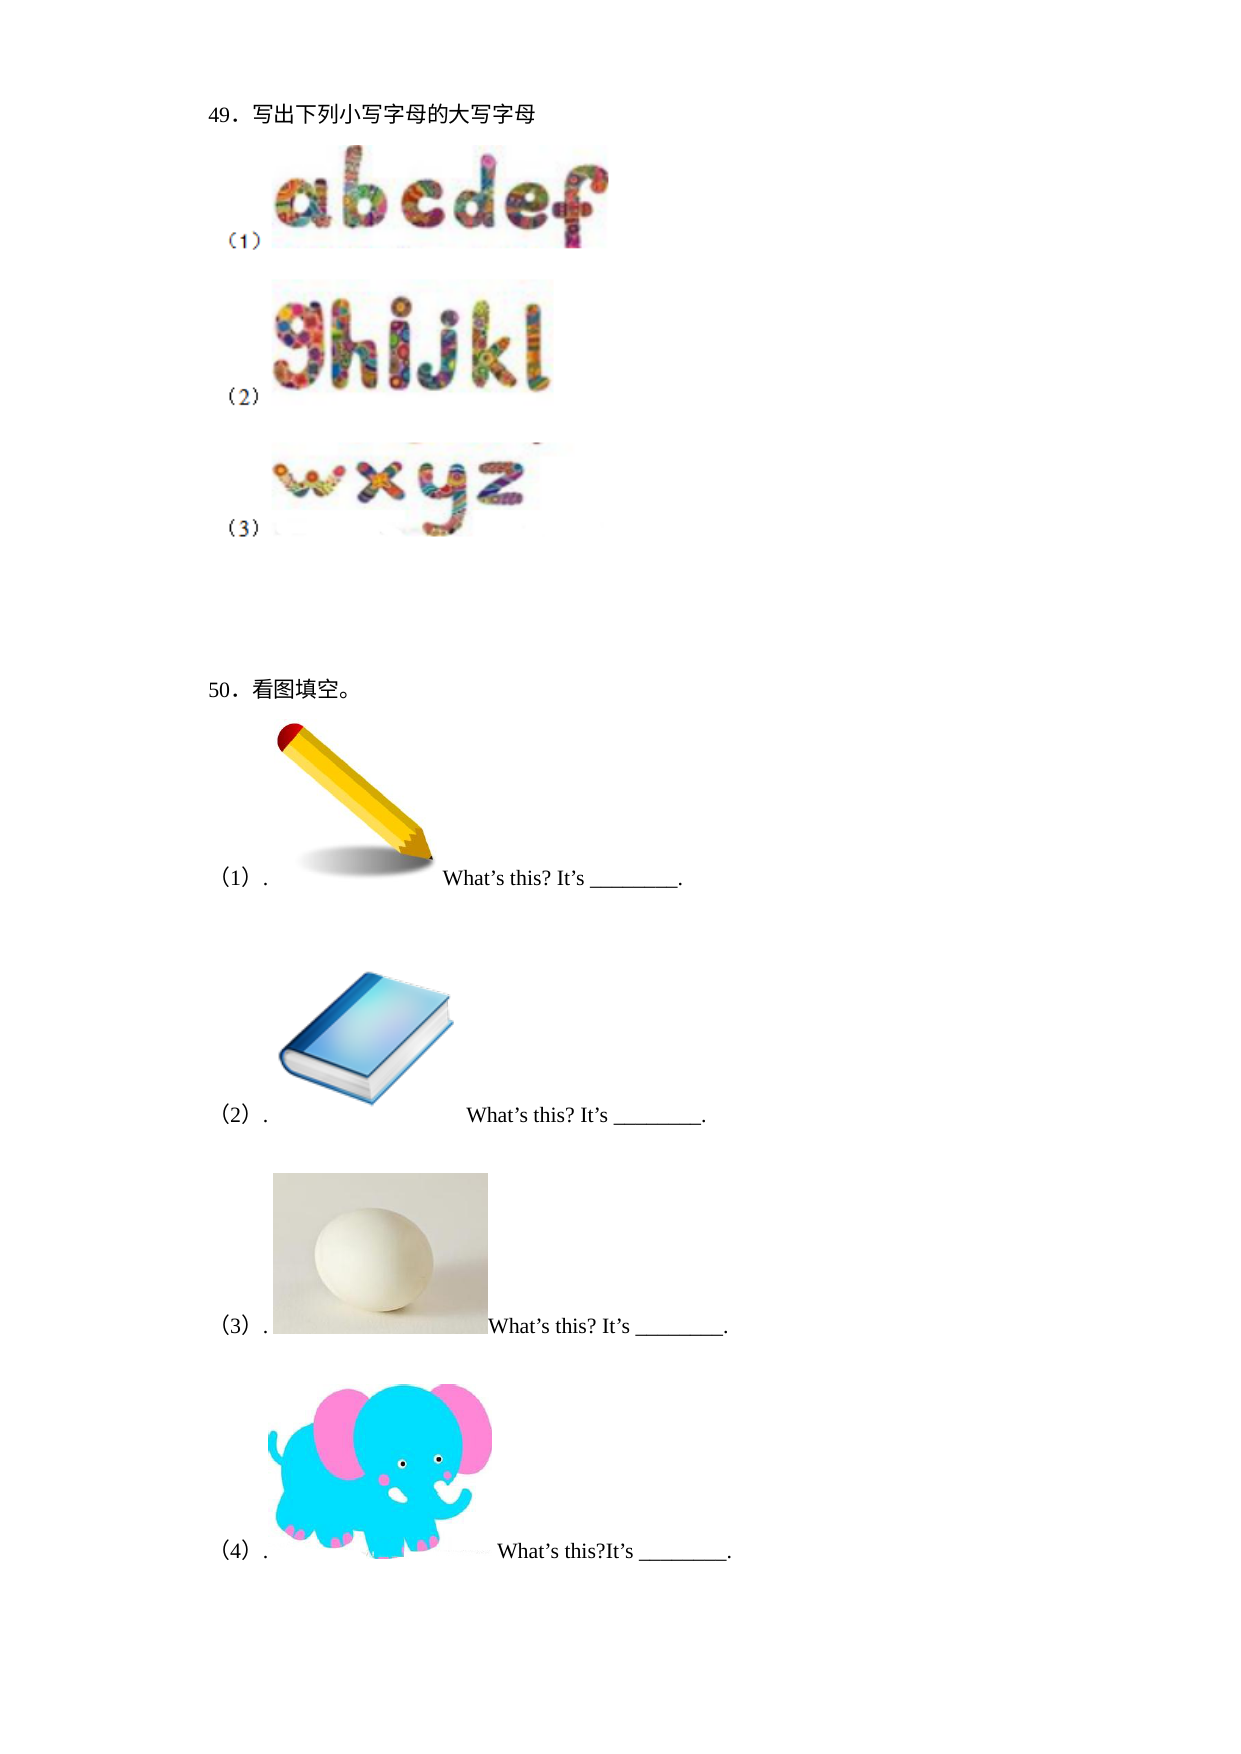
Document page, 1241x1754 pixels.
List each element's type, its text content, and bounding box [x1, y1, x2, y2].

picture [273, 1173, 488, 1334]
picture [273, 930, 466, 1123]
text （2）. What’s this? It’s ________. [208, 931, 1032, 1158]
picture [273, 719, 443, 886]
text （3）. What’s this? It’s ________. [208, 1174, 1032, 1369]
text （1）. What’s this? It’s ________. [208, 720, 1032, 915]
text 50．看图填空。 [208, 671, 1032, 704]
text 49．写出下列小写字母的大写字母 [208, 97, 1032, 129]
picture [208, 145, 618, 554]
text （4）. What’s this?It’s ________. [208, 1385, 1032, 1580]
picture [268, 1384, 492, 1559]
